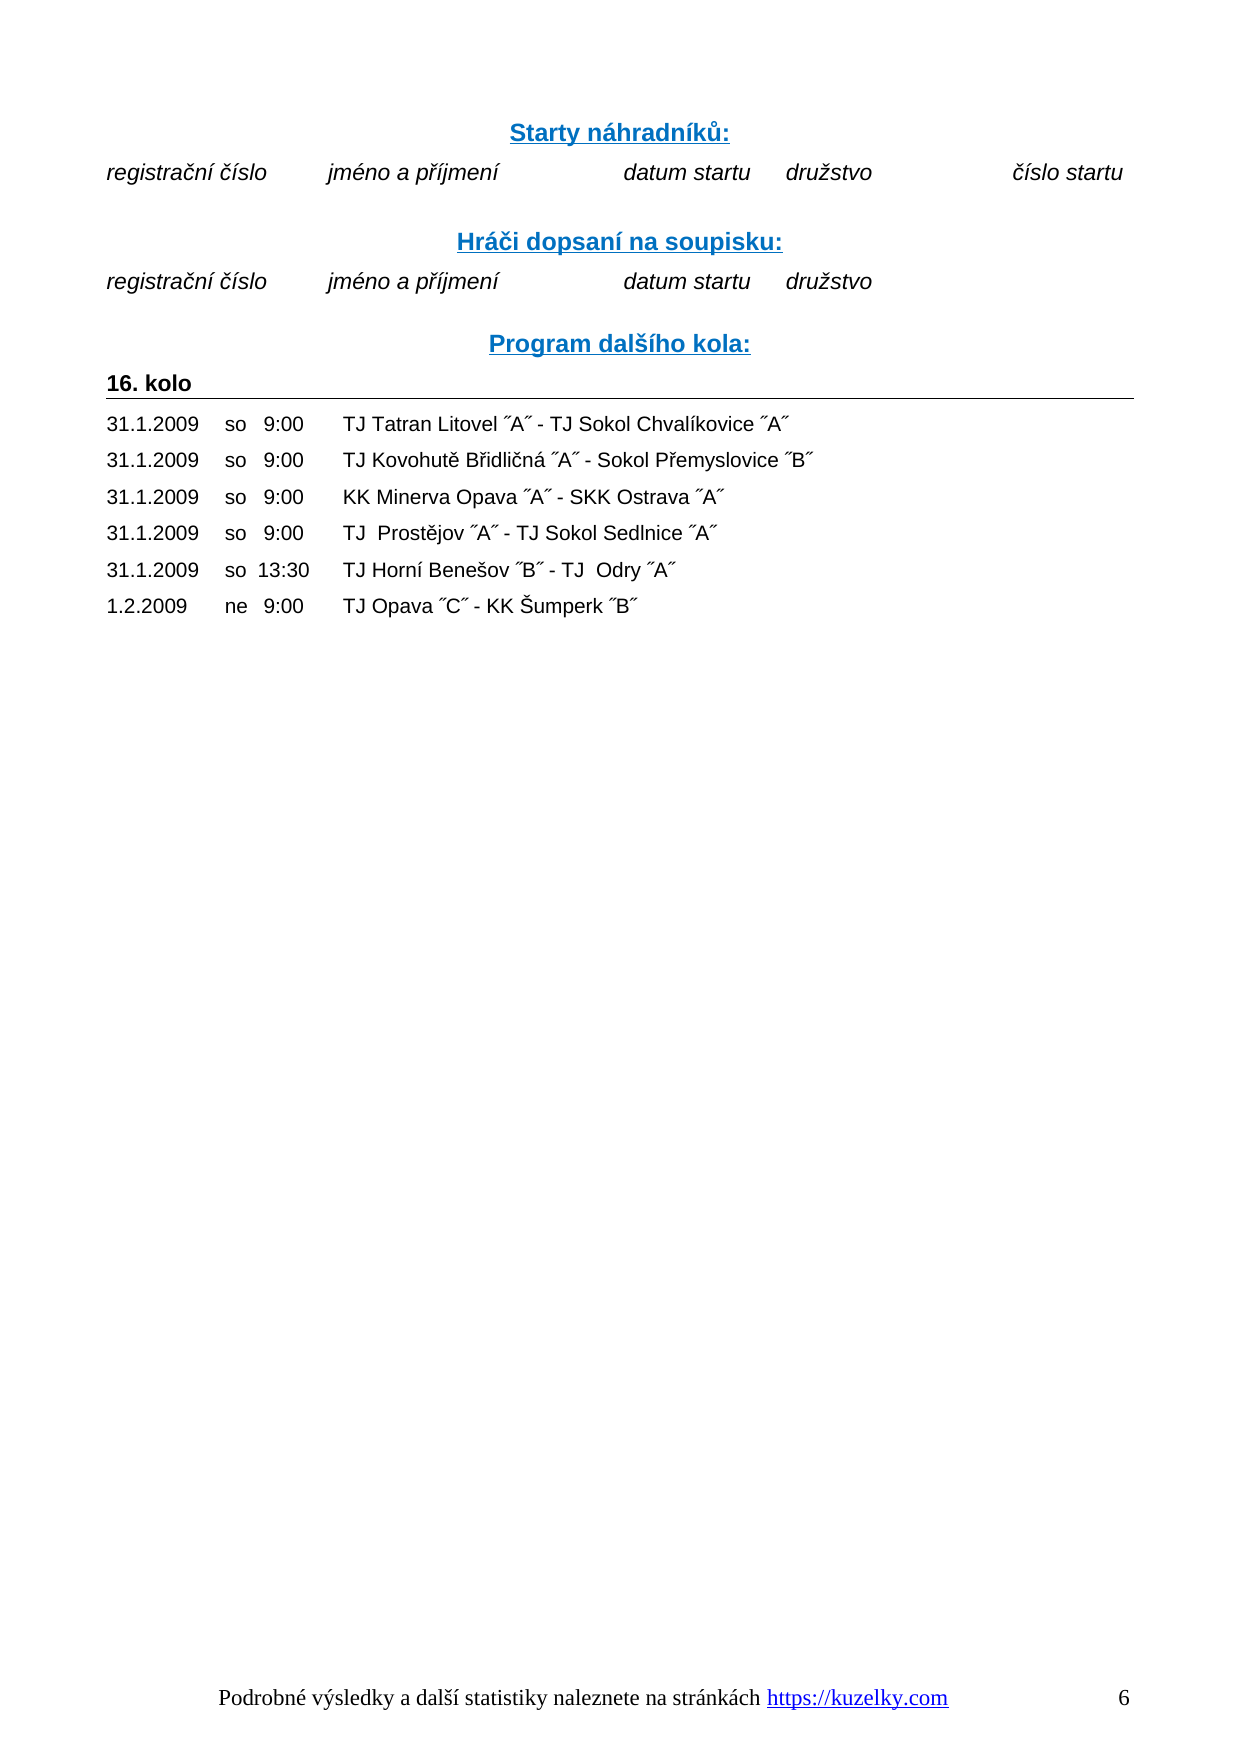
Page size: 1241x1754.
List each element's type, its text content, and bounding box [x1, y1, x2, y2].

text Program dalšího kola: [94, 329, 1145, 357]
text 31.1.2009 so 9:00 TJ Prostějov ˝A˝ - TJ Sokol Sedlnice ˝A˝ [106, 521, 1134, 545]
text Hráči dopsaní na soupisku: [94, 198, 1145, 256]
text 31.1.2009 so 9:00 KK Minerva Opava ˝A˝ - SKK Ostrava ˝A˝ [106, 485, 1134, 509]
text registrační číslo jméno a příjmení datum startu družstvo číslo startu [106, 159, 1134, 186]
text 31.1.2009 so 9:00 TJ Kovohutě Břidličná ˝A˝ - Sokol Přemyslovice ˝B˝ [106, 448, 1134, 472]
text registrační číslo jméno a příjmení datum startu družstvo [106, 268, 1134, 294]
text 1.2.2009 ne 9:00 TJ Opava ˝C˝ - KK Šumperk ˝B˝ [106, 594, 1134, 618]
text 31.1.2009 so 9:00 TJ Tatran Litovel ˝A˝ - TJ Sokol Chvalíkovice ˝A˝ [106, 412, 1134, 436]
text 16. kolo [106, 370, 1134, 398]
text 31.1.2009 so 13:30 TJ Horní Benešov ˝B˝ - TJ Odry ˝A˝ [106, 558, 1134, 582]
text Starty náhradníků: [94, 118, 1145, 147]
